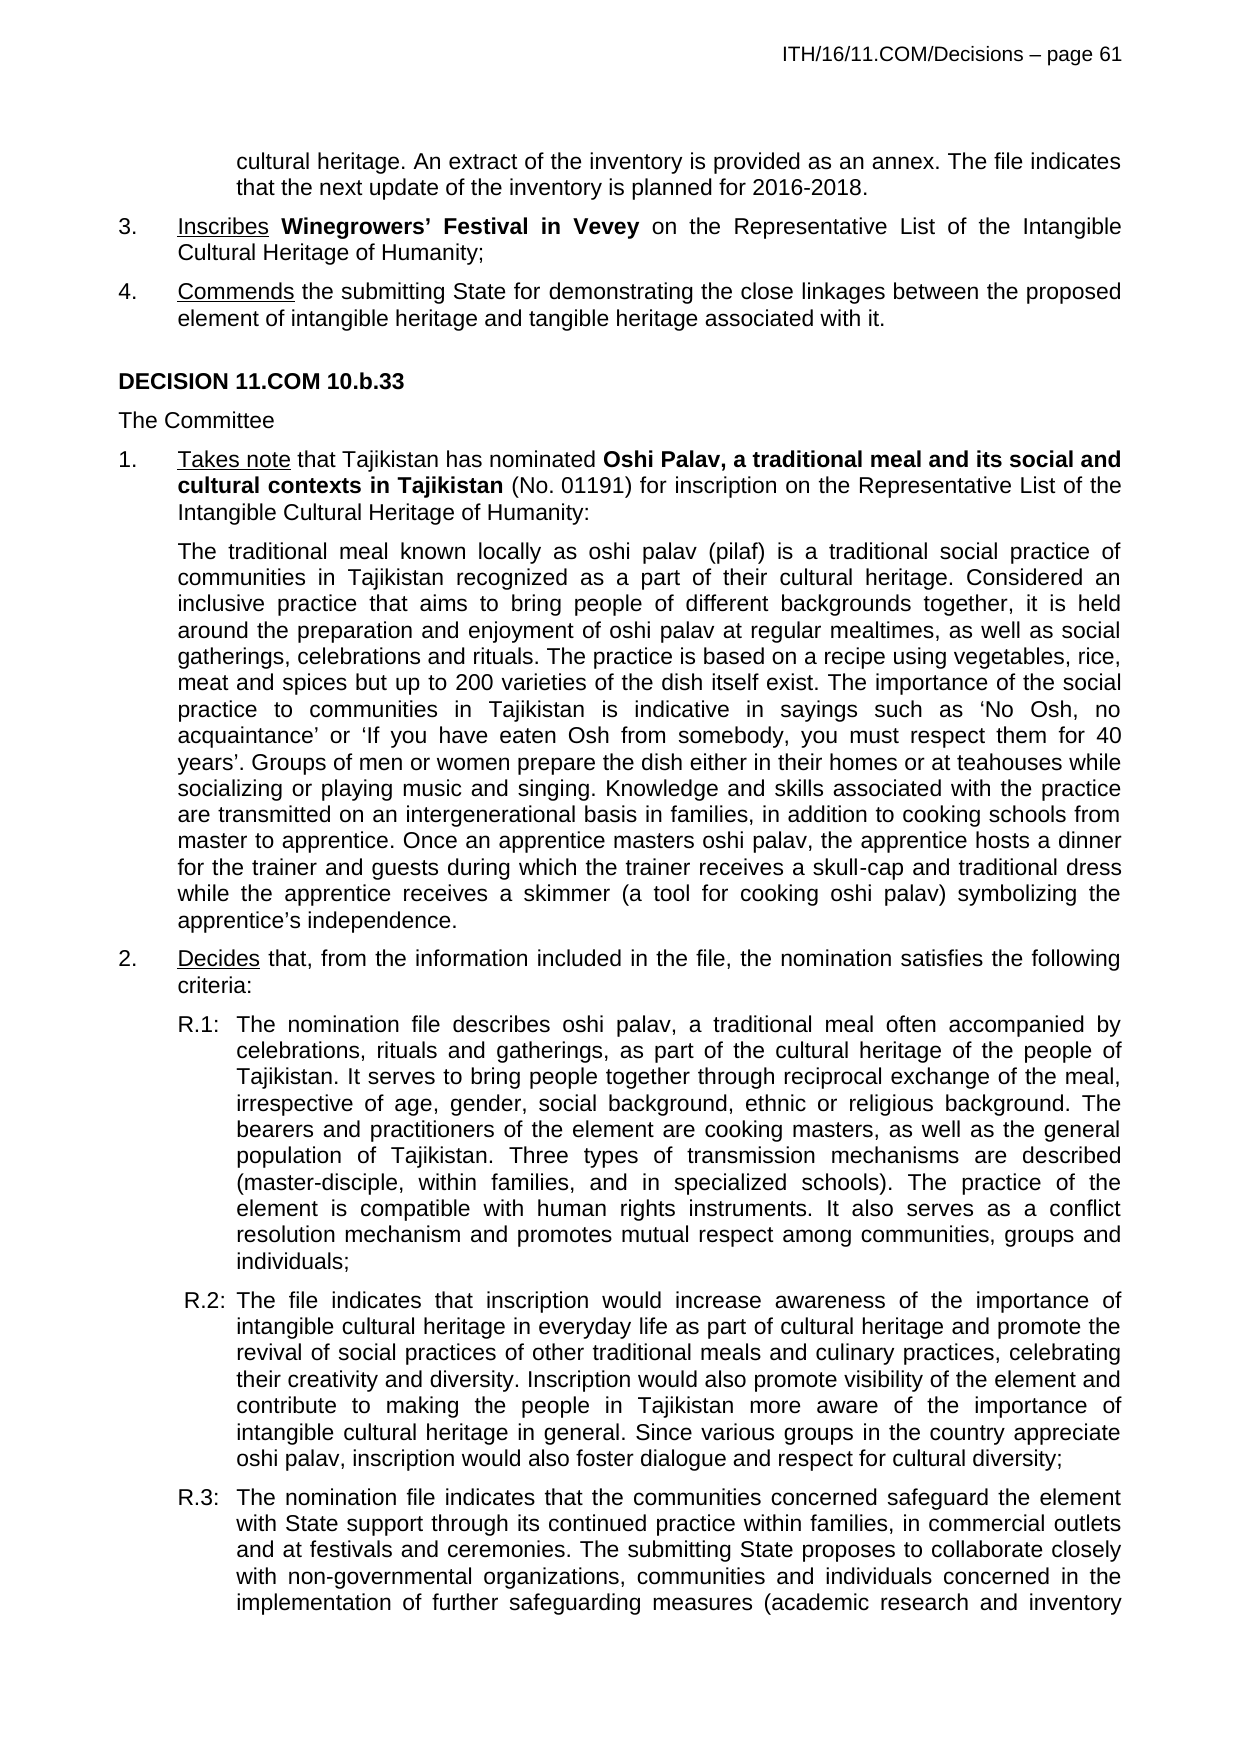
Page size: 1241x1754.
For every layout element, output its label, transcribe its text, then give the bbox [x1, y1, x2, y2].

text The traditional meal known locally as oshi palav (pilaf) is a traditional social practice of communities in Tajikistan recognized as a part of their cultural heritage. Considered an inclusive practice that aims to bring people of different backgrounds together, it is held around the preparation and enjoyment of oshi palav at regular mealtimes, as well as social gatherings, celebrations and rituals. The practice is based on a recipe using vegetables, rice, meat and spices but up to 200 varieties of the dish itself exist. The importance of the social practice to communities in Tajikistan is indicative in sayings such as ‘No Osh, no acquaintance’ or ‘If you have eaten Osh from somebody, you must respect them for 40 years’. Groups of men or women prepare the dish either in their homes or at teahouses while socializing or playing music and singing. Knowledge and skills associated with the practice are transmitted on an intergenerational basis in families, in addition to cooking schools from master to apprentice. Once an apprentice masters oshi palav, the apprentice hosts a dinner for the trainer and guests during which the trainer receives a skull-cap and traditional dress while the apprentice receives a skimmer (a tool for cooking oshi palav) symbolizing the apprentice’s independence. [177, 538, 1122, 933]
text R.2: The file indicates that inscription would increase awareness of the importance of intangible cultural heritage in everyday life as part of cultural heritage and promote the revival of social practices of other traditional meals and culinary practices, celebrating their creativity and diversity. Inscription would also promote visibility of the element and contribute to making the people in Tajikistan more aware of the importance of intangible cultural heritage in general. Since various groups in the country appreciate oshi palav, inscription would also foster dialogue and respect for cultural diversity; [177, 1287, 1122, 1471]
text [177, 1484, 1122, 1615]
list Decides that, from the information included in the file, the nomination satisfies the following criteria: [118, 945, 1122, 998]
text The Committee [118, 407, 1122, 433]
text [177, 148, 1122, 200]
list Commends the submitting State for demonstrating the close linkages between the proposed element of intangible heritage and tangible heritage associated with it. [118, 278, 1122, 331]
text DECISION 11.COM 10.b.33 [118, 368, 1122, 395]
list Inscribes Winegrowers’ Festival in Vevey on the Representative List of the Intangible Cultural Heritage of Humanity; [118, 213, 1122, 266]
text R.1: The nomination file describes oshi palav, a traditional meal often accompanied by celebrations, rituals and gatherings, as part of the cultural heritage of the people of Tajikistan. It serves to bring people together through reciprocal exchange of the meal, irrespective of age, gender, social background, ethnic or religious background. The bearers and practitioners of the element are cooking masters, as well as the general population of Tajikistan. Three types of transmission mechanisms are described (master-disciple, within families, and in specialized schools). The practice of the element is compatible with human rights instruments. It also serves as a conflict resolution mechanism and promotes mutual respect among communities, groups and individuals; [177, 1011, 1122, 1274]
list Takes note that Tajikistan has nominated Oshi Palav, a traditional meal and its social and cultural contexts in Tajikistan (No. 01191) for inscription on the Representative List of the Intangible Cultural Heritage of Humanity: [118, 446, 1122, 525]
